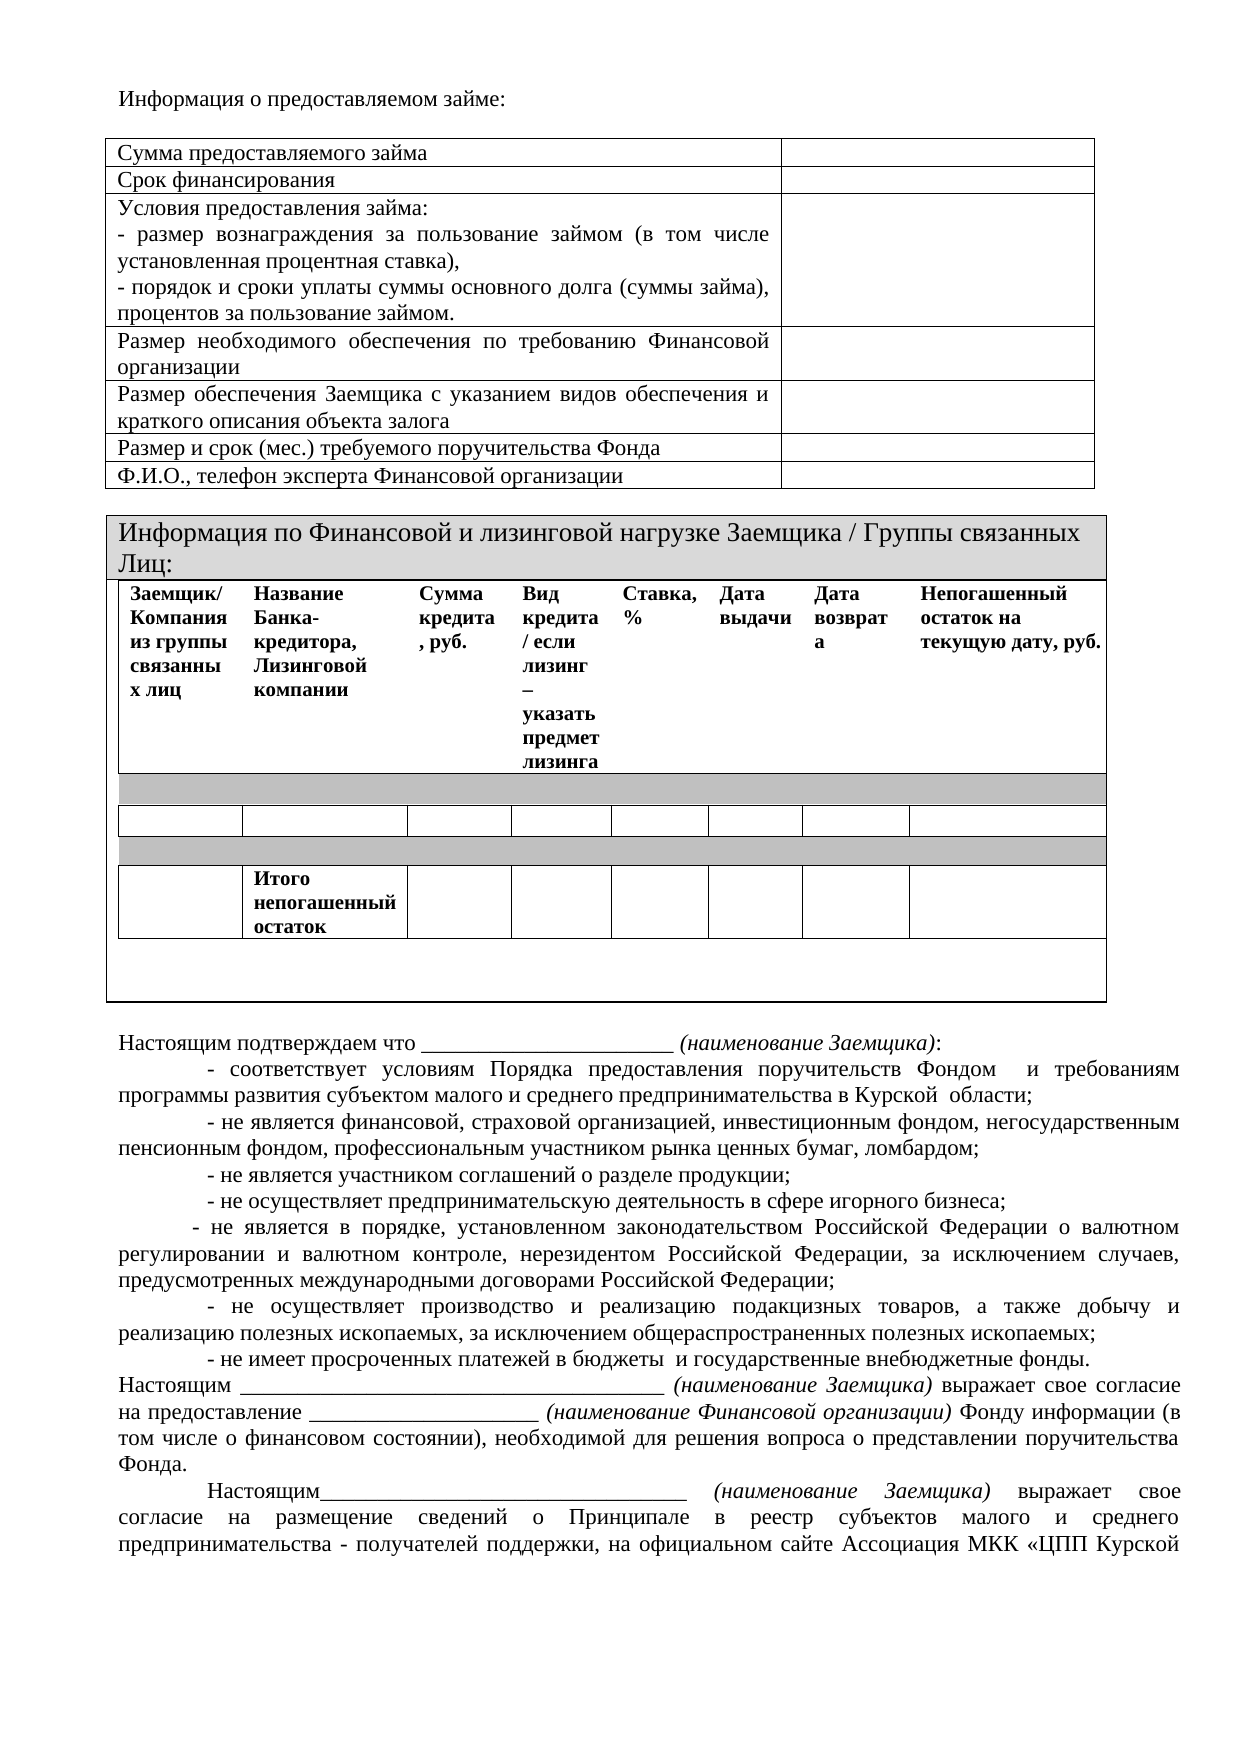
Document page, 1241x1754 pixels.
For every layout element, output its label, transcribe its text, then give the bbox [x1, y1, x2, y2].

text - не осуществляет предпринимательскую деятельность в сфере игорного бизнеса; [118, 1187, 1181, 1213]
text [118, 1477, 1181, 1556]
table_cell Срок финансирования [106, 167, 781, 193]
text - соответствует условиям Порядка предоставления поручительств Фондом и требованиям программы развития субъектом малого и среднего предпринимательства в Курской области; [118, 1055, 1181, 1108]
table_cell Размер обеспечения Заемщика с указанием видов обеспечения и краткого описания объекта залога [106, 381, 781, 433]
table_cell Размер необходимого обеспечения по требованию Финансовой организации [106, 327, 781, 379]
text - не имеет просроченных платежей в бюджеты и государственные внебюджетные фонды. [118, 1345, 1181, 1371]
table_cell [782, 462, 1094, 488]
table_header Сумма предоставляемого займа [106, 139, 781, 166]
table_cell [107, 580, 1106, 1001]
text Информация о предоставляемом займе: [118, 85, 1181, 112]
table_header Информация по Финансовой и лизинговой нагрузке Заемщика / Группы связанных Лиц: [107, 516, 1106, 579]
table_cell [782, 327, 1094, 379]
text - не является финансовой, страховой организацией, инвестиционным фондом, негосударственным пенсионным фондом, профессиональным участником рынка ценных бумаг, ломбардом; [118, 1108, 1181, 1161]
text Настоящим подтверждаем что ______________________ (наименование Заемщика): [118, 1029, 1181, 1055]
table_cell [782, 434, 1094, 461]
table_cell [782, 194, 1094, 326]
table_cell Условия предоставления займа: - размер вознаграждения за пользование займом (в том числе установленная процентная ставка), - порядок и сроки уплаты суммы основного долга (суммы займа), процентов за пользование займом. [106, 194, 781, 326]
table_cell [782, 167, 1094, 193]
table_header [782, 139, 1094, 166]
table_cell Размер и срок (мес.) требуемого поручительства Фонда [106, 434, 781, 461]
text Настоящим _____________________________________ (наименование Заемщика) выражает свое согласие на предоставление ____________________ (наименование Финансовой организации) Фонду информации (в том числе о финансовом состоянии), необходимой для решения вопроса о представлении поручительства Фонда. [118, 1371, 1181, 1477]
table_cell Ф.И.О., телефон эксперта Финансовой организации [106, 462, 781, 488]
text - не является участником соглашений о разделе продукции; [118, 1161, 1181, 1187]
table_cell [782, 381, 1094, 433]
text - не является в порядке, установленном законодательством Российской Федерации о валютном регулировании и валютном контроле, нерезидентом Российской Федерации, за исключением случаев, предусмотренных международными договорами Российской Федерации; [118, 1213, 1181, 1292]
text - не осуществляет производство и реализацию подакцизных товаров, а также добычу и реализацию полезных ископаемых, за исключением общераспространенных полезных ископаемых; [118, 1292, 1181, 1345]
